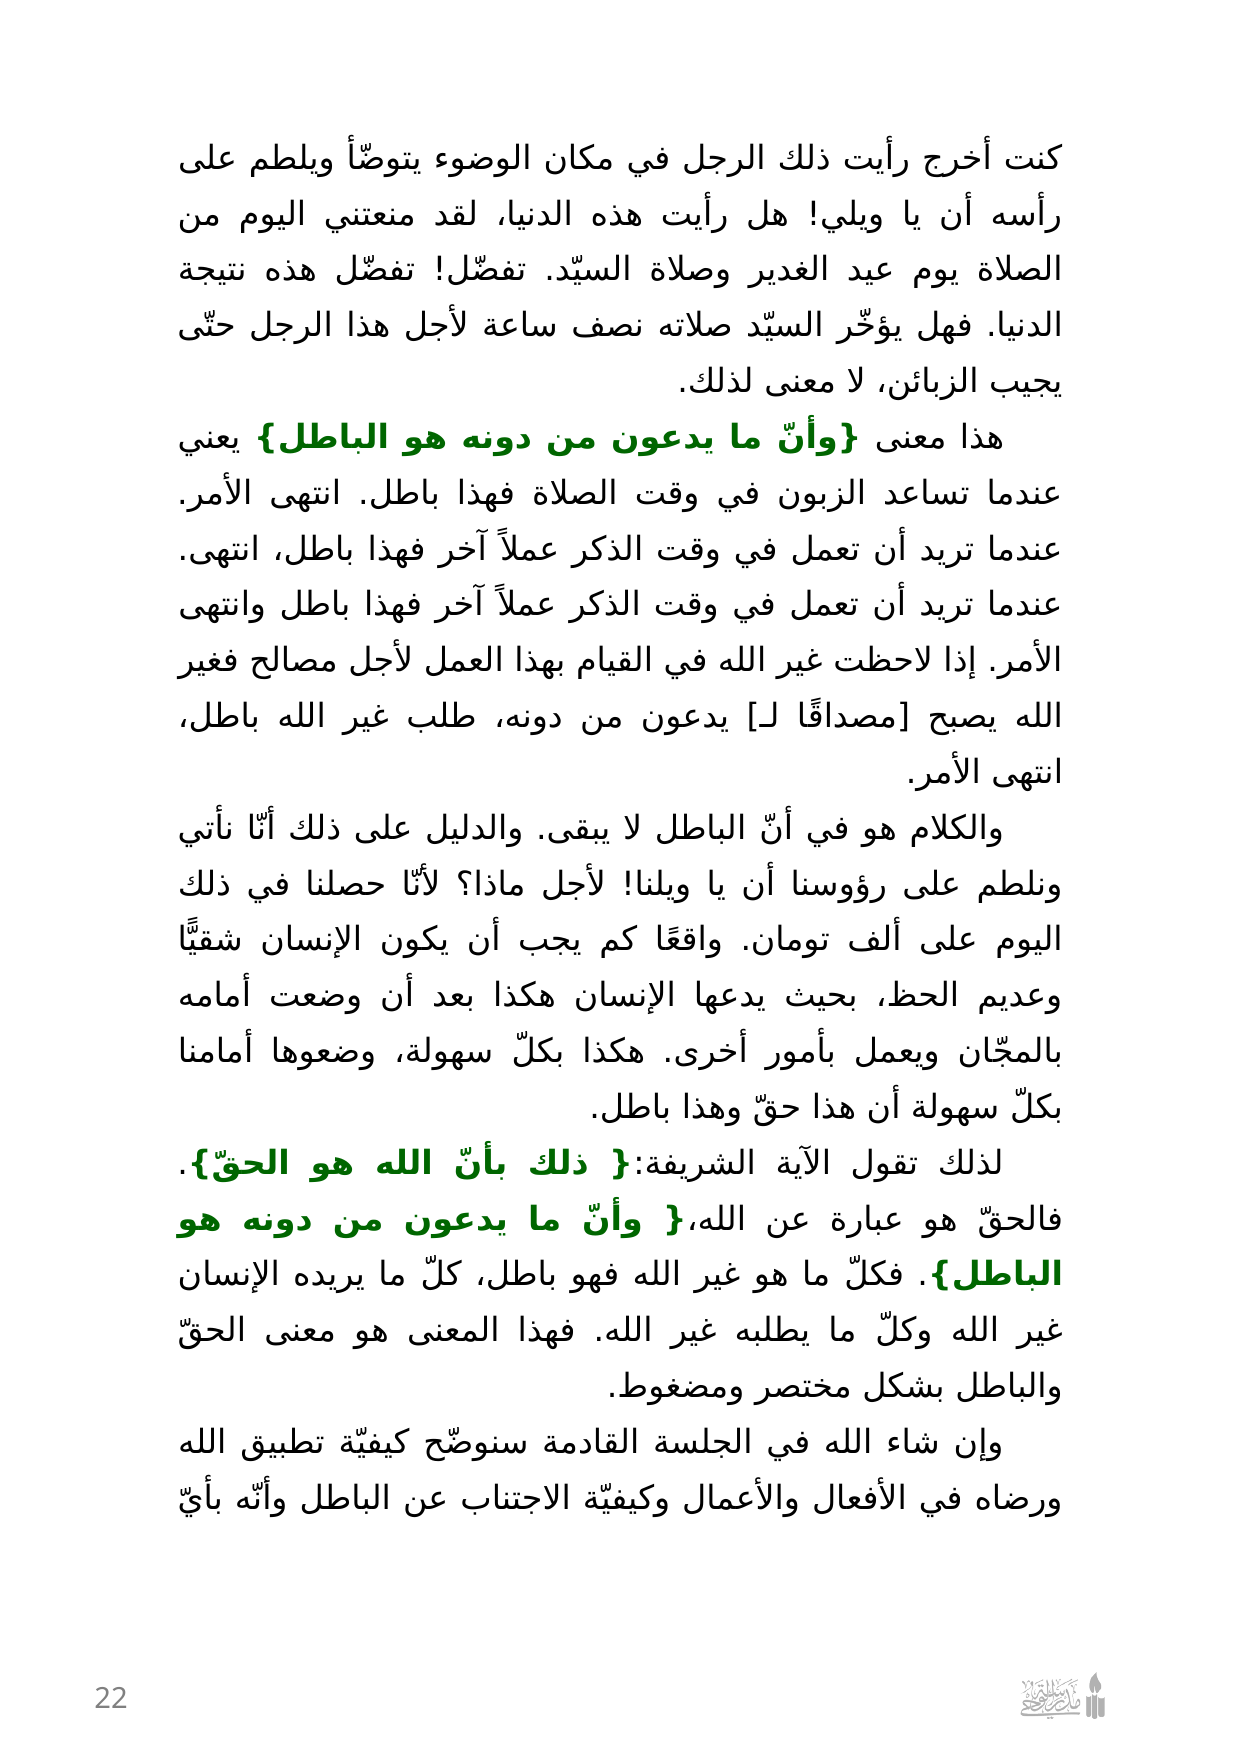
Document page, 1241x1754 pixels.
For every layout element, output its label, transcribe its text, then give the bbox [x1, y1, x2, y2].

text والكلام هو في أنّ الباطل لا يبقى. والدليل على ذلك أنّا نأتي ونلطم على رؤوسنا أن يا ويلنا! لأجل ماذا؟ لأنّا حصلنا في ذلك اليوم على ألف تومان. واقعًا كم يجب أن يكون الإنسان شقيًّا وعديم الحظ، بحيث يدعها الإنسان هكذا بعد أن وضعت أمامه بالمجّان ويعمل بأمور أخرى. هكذا بكلّ سهولة، وضعوها أمامنا بكلّ سهولة أن هذا حقّ وهذا باطل. [177, 806, 1063, 1141]
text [177, 136, 1063, 415]
picture [1020, 1672, 1105, 1719]
text هذا معنى {وأنّ ما يدعون من دونه هو الباطل} يعني عندما تساعد الزبون في وقت الصلاة فهذا باطل. انتهى الأمر. عندما تريد أن تعمل في وقت الذكر عملاً آخر فهذا باطل، انتهى. عندما تريد أن تعمل في وقت الذكر عملاً آخر فهذا باطل وانتهى الأمر. إذا لاحظت غير الله في القيام بهذا العمل لأجل مصالح فغير الله يصبح [مصداقًا لـ] يدعون من دونه، طلب غير الله باطل، انتهى الأمر. [177, 415, 1063, 806]
text لذلك تقول الآية الشريفة:{ ذلك بأنّ الله هو الحقّ}. فالحقّ هو عبارة عن الله،{ وأنّ ما يدعون من دونه هو الباطل}. فكلّ ما هو غير الله فهو باطل، كلّ ما يريده الإنسان غير الله وكلّ ما يطلبه غير الله. فهذا المعنى هو معنى الحقّ والباطل بشكل مختصر ومضغوط. [177, 1141, 1063, 1420]
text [177, 1420, 1063, 1532]
